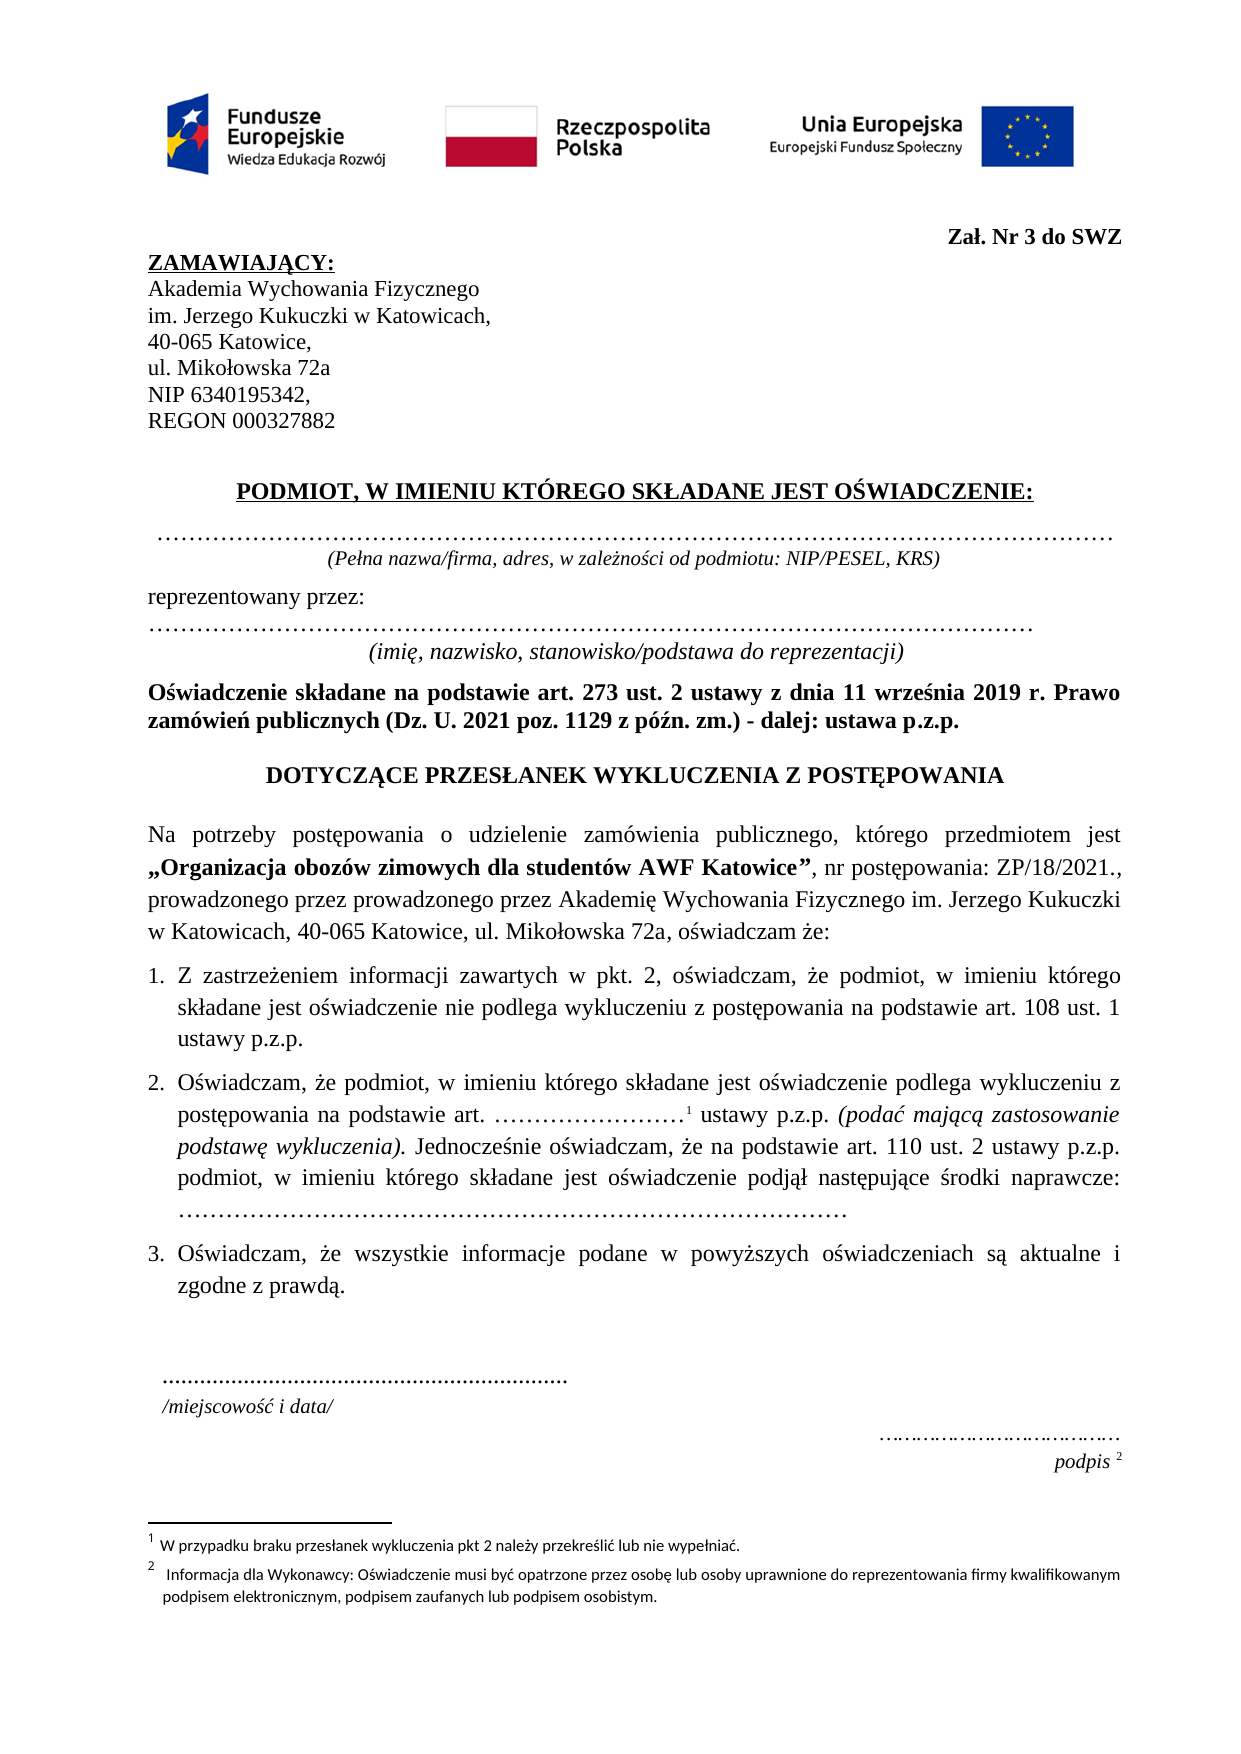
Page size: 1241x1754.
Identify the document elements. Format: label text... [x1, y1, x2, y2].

text NIP 6340195342, [148, 381, 1122, 407]
picture [147, 73, 1093, 194]
text podpis [162, 1449, 1122, 1473]
list Oświadczam, że podmiot, w imieniu którego składane jest oświadczenie podlega wykluczeniu z postępowania na podstawie art. …………………… ustawy p.z.p. (podać mającą zastosowanie podstawę wykluczenia). Jednocześnie oświadczam, że na podstawie art. 110 ust. 2 ustawy p.z.p. podmiot, w imieniu którego składane jest oświadczenie podjął następujące środki naprawcze: ………………………………………………………………………… [148, 1068, 1122, 1223]
text (imię, nazwisko, stanowisko/podstawa do reprezentacji) [148, 637, 1122, 664]
text 40-065 Katowice, [148, 328, 1122, 354]
list Na potrzeby postępowania o udzielenie zamówienia publicznego, którego przedmiotem jest „Organizacja obozów zimowych dla studentów AWF Katowice”, nr postępowania: ZP/18/2021., prowadzonego przez prowadzonego przez Akademię Wychowania Fizycznego im. Jerzego Kukuczki w Katowicach, 40-065 Katowice, ul. Mikołowska 72a, oświadczam że: [148, 820, 1122, 944]
text REGON 000327882 [148, 407, 1122, 433]
text ………………………………………………………………………………………………………… [148, 518, 1122, 546]
list Oświadczam, że wszystkie informacje podane w powyższych oświadczeniach są aktualne i zgodne z prawdą. [148, 1239, 1122, 1298]
text Zał. Nr 3 do SWZ [148, 223, 1122, 249]
text ul. Mikołowska 72a [148, 354, 1122, 381]
text im. Jerzego Kukuczki w Katowicach, [148, 302, 1122, 328]
text Akademia Wychowania Fizycznego [148, 275, 1122, 302]
text reprezentowany przez: ………………………………………………………………………………………………… [148, 582, 1122, 637]
text (Pełna nazwa/firma, adres, w zależności od podmiotu: NIP/PESEL, KRS) [148, 546, 1122, 570]
text /miejscowość i data/ [162, 1394, 1122, 1418]
text ZAMAWIAJĄCY: [148, 249, 1122, 275]
text PODMIOT, W IMIENIU KTÓREGO SKŁADANE JEST OŚWIADCZENIE: [148, 477, 1122, 504]
text ................................................................. [162, 1361, 1122, 1389]
text Oświadczenie składane na podstawie art. 273 ust. 2 ustawy z dnia 11 września 2019 r. Prawo zamówień publicznych (Dz. U. 2021 poz. 1129 z późn. zm.) - dalej: ustawa p.z.p. [148, 678, 1122, 733]
text ………………………………… [162, 1421, 1122, 1445]
list Z zastrzeżeniem informacji zawartych w pkt. 2, oświadczam, że podmiot, w imieniu którego składane jest oświadczenie nie podlega wykluczeniu z postępowania na podstawie art. 108 ust. 1 ustawy p.z.p. [148, 961, 1122, 1052]
text DOTYCZĄCE PRZESŁANEK WYKLUCZENIA Z POSTĘPOWANIA [148, 761, 1122, 789]
